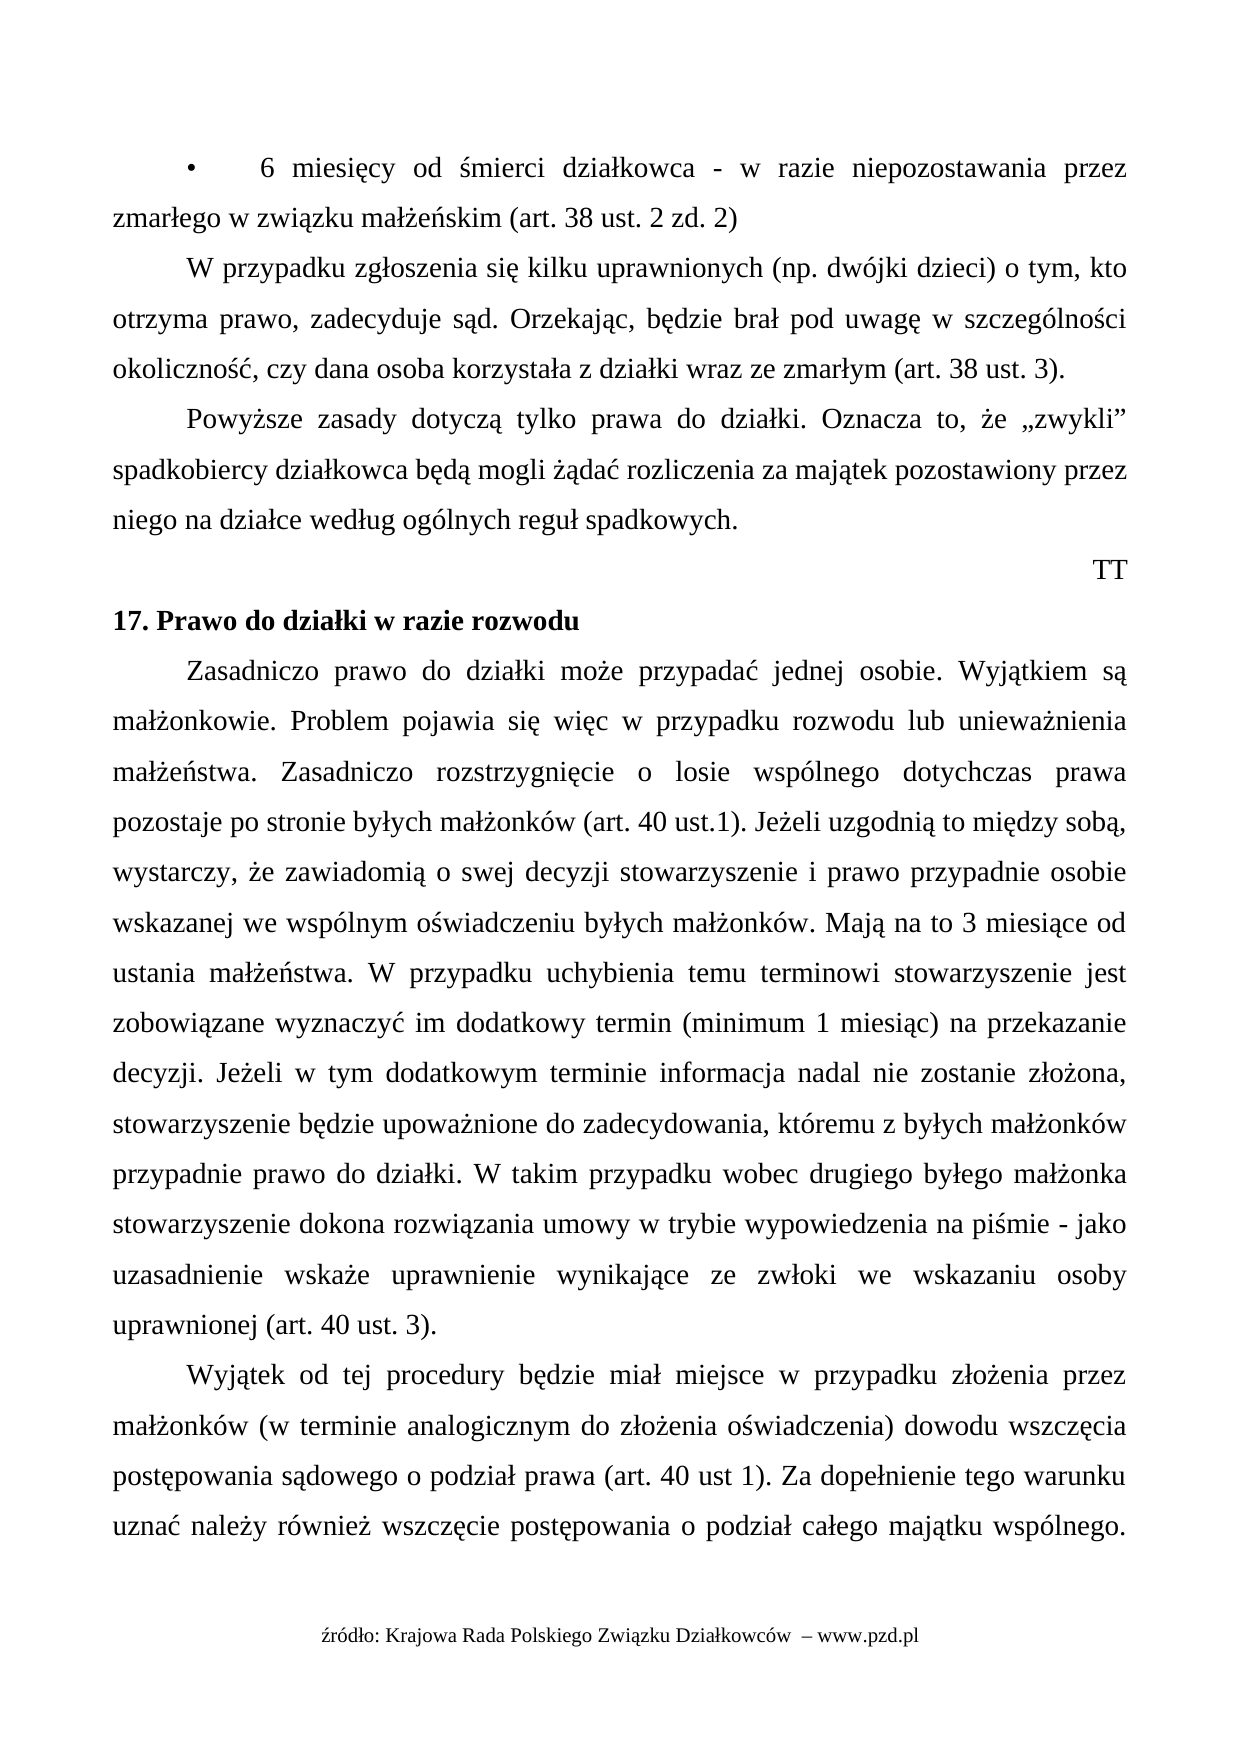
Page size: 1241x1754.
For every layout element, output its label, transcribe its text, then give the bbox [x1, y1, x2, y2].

text • 6 miesięcy od śmierci działkowca - w razie niepozostawania przez zmarłego w związku małżeńskim (art. 38 ust. 2 zd. 2) [112, 150, 1128, 234]
text W przypadku zgłoszenia się kilku uprawnionych (np. dwójki dzieci) o tym, kto otrzyma prawo, zadecyduje sąd. Orzekając, będzie brał pod uwagę w szczególności okoliczność, czy dana osoba korzystała z działki wraz ze zmarłym (art. 38 ust. 3). [112, 251, 1128, 385]
text Powyższe zasady dotyczą tylko prawa do działki. Oznacza to, że „zwykli” spadkobiercy działkowca będą mogli żądać rozliczenia za majątek pozostawiony przez niego na działce według ogólnych reguł spadkowych. [112, 402, 1128, 536]
text 17. Prawo do działki w razie rozwodu [112, 603, 1128, 636]
text TT [112, 552, 1128, 586]
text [112, 1357, 1128, 1542]
text Zasadniczo prawo do działki może przypadać jednej osobie. Wyjątkiem są małżonkowie. Problem pojawia się więc w przypadku rozwodu lub unieważnienia małżeństwa. Zasadniczo rozstrzygnięcie o losie wspólnego dotychczas prawa pozostaje po stronie byłych małżonków (art. 40 ust.1). Jeżeli uzgodnią to między sobą, wystarczy, że zawiadomią o swej decyzji stowarzyszenie i prawo przypadnie osobie wskazanej we wspólnym oświadczeniu byłych małżonków. Mają na to 3 miesiące od ustania małżeństwa. W przypadku uchybienia temu terminowi stowarzyszenie jest zobowiązane wyznaczyć im dodatkowy termin (minimum 1 miesiąc) na przekazanie decyzji. Jeżeli w tym dodatkowym terminie informacja nadal nie zostanie złożona, stowarzyszenie będzie upoważnione do zadecydowania, któremu z byłych małżonków przypadnie prawo do działki. W takim przypadku wobec drugiego byłego małżonka stowarzyszenie dokona rozwiązania umowy w trybie wypowiedzenia na piśmie - jako uzasadnienie wskaże uprawnienie wynikające ze zwłoki we wskazaniu osoby uprawnionej (art. 40 ust. 3). [112, 653, 1128, 1341]
